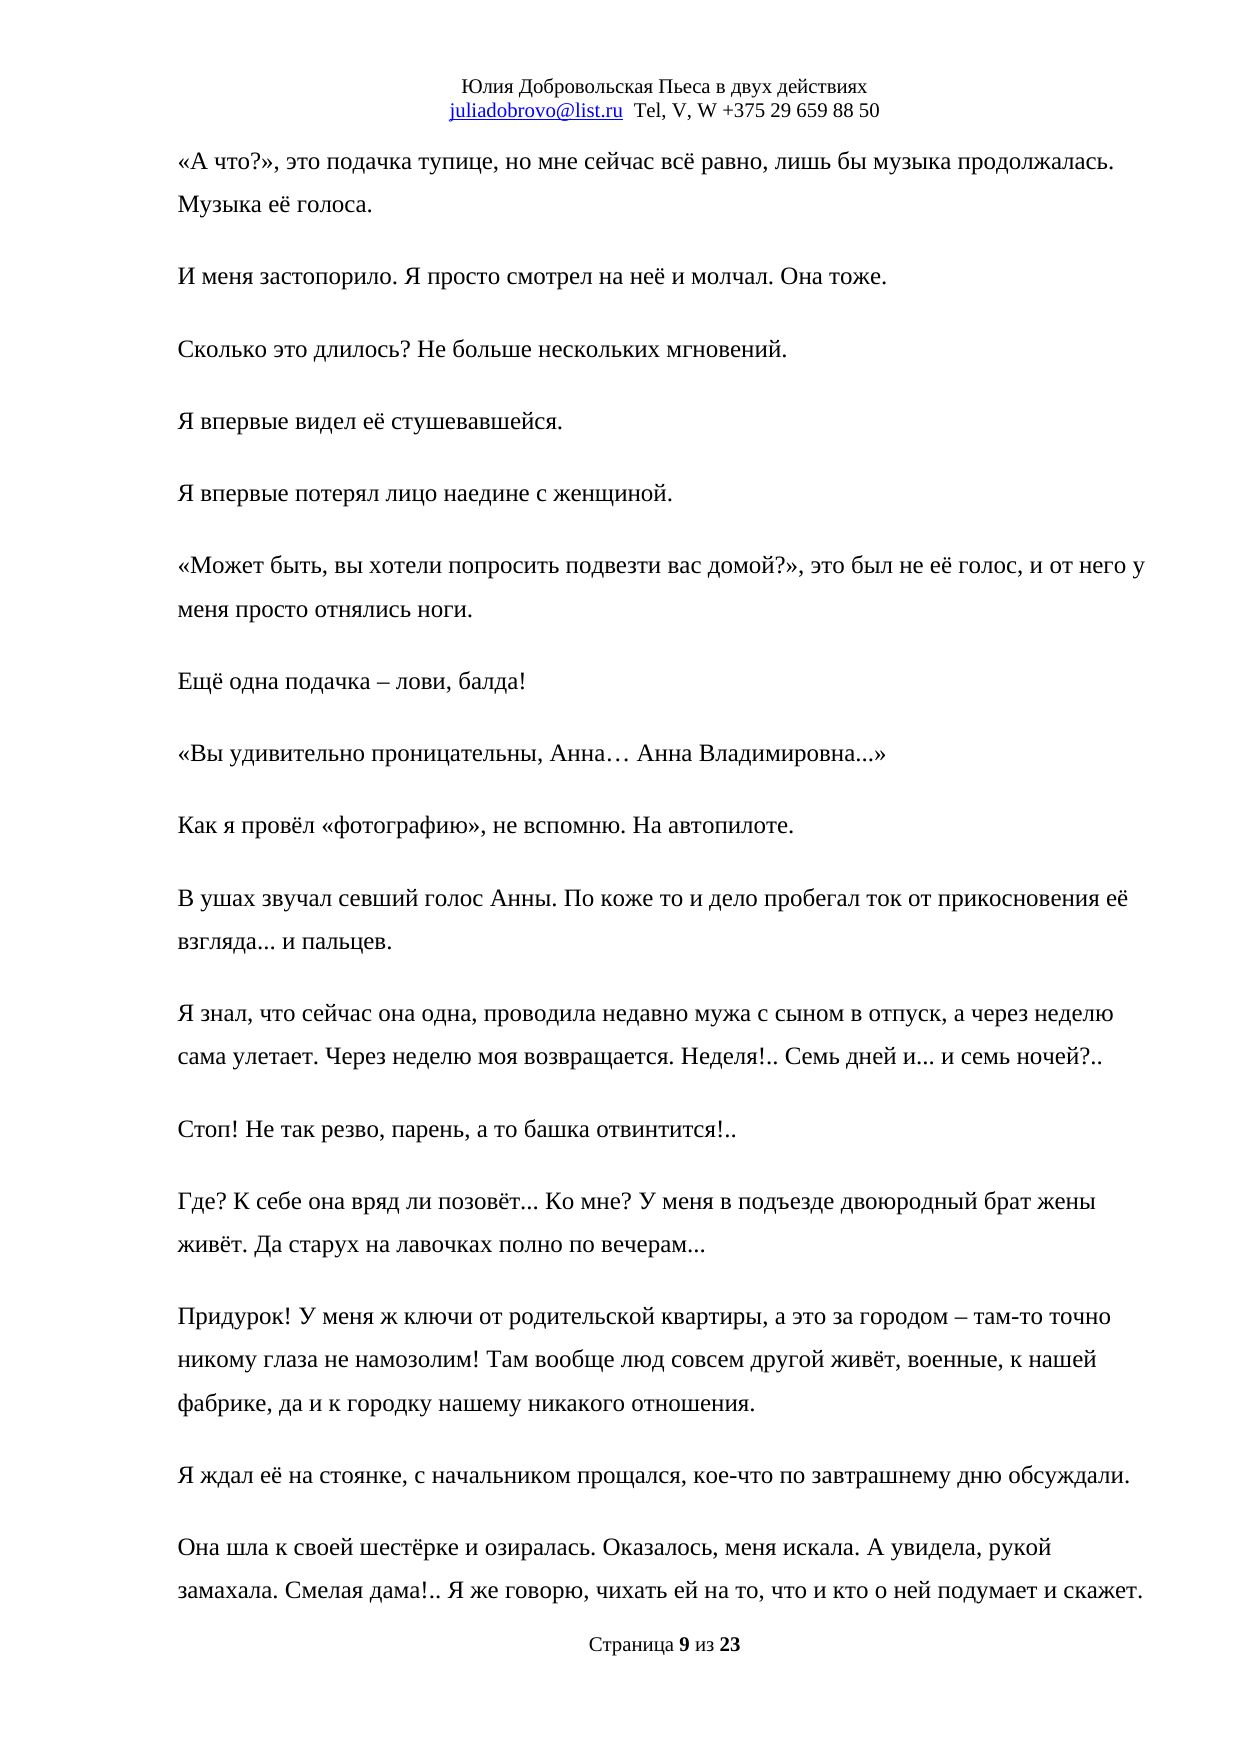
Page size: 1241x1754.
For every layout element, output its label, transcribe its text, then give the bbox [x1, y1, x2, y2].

text И меня застопорило. Я просто смотрел на неё и молчал. Она тоже. [177, 261, 1152, 290]
text Как я провёл «фотографию», не вспомню. На автопилоте. [177, 811, 1152, 839]
text Я знал, что сейчас она одна, проводила недавно мужа с сыном в отпуск, а через неделю сама улетает. Через неделю моя возвращается. Неделя!.. Семь дней и... и семь ночей?.. [177, 998, 1152, 1070]
text Придурок! У меня ж ключи от родительской квартиры, а это за городом – там-то точно никому глаза не намозолим! Там вообще люд совсем другой живёт, военные, к нашей фабрике, да и к городку нашему никакого отношения. [177, 1301, 1152, 1416]
text В ушах звучал севший голос Анны. По коже то и дело пробегал ток от прикосновения её взгляда... и пальцев. [177, 883, 1152, 955]
text Стоп! Не так резво, парень, а то башка отвинтится!.. [177, 1114, 1152, 1142]
text Где? К себе она вряд ли позовёт... Ко мне? У меня в подъезде двоюродный брат жены живёт. Да старух на лавочках полно по вечерам... [177, 1186, 1152, 1258]
text Она шла к своей шестёрке и озиралась. Оказалось, меня искала. А увидела, рукой замахала. Смелая дама!.. Я же говорю, чихать ей на то, что и кто о ней подумает и скажет. [177, 1532, 1152, 1604]
text «Может быть, вы хотели попросить подвезти вас домой?», это был не её голос, и от него у меня просто отнялись ноги. [177, 551, 1152, 622]
text «Вы удивительно проницательны, Анна… Анна Владимировна...» [177, 738, 1152, 767]
text «А что?», это подачка тупице, но мне сейчас всё равно, лишь бы музыка продолжалась. Музыка её голоса. [177, 146, 1152, 218]
text Сколько это длилось? Не больше нескольких мгновений. [177, 334, 1152, 362]
text Я впервые потерял лицо наедине с женщиной. [177, 478, 1152, 507]
text Я впервые видел её стушевавшейся. [177, 406, 1152, 435]
text Ещё одна подачка – лови, балда! [177, 666, 1152, 695]
text Я ждал её на стоянке, с начальником прощался, кое-что по завтрашнему дню обсуждали. [177, 1460, 1152, 1489]
